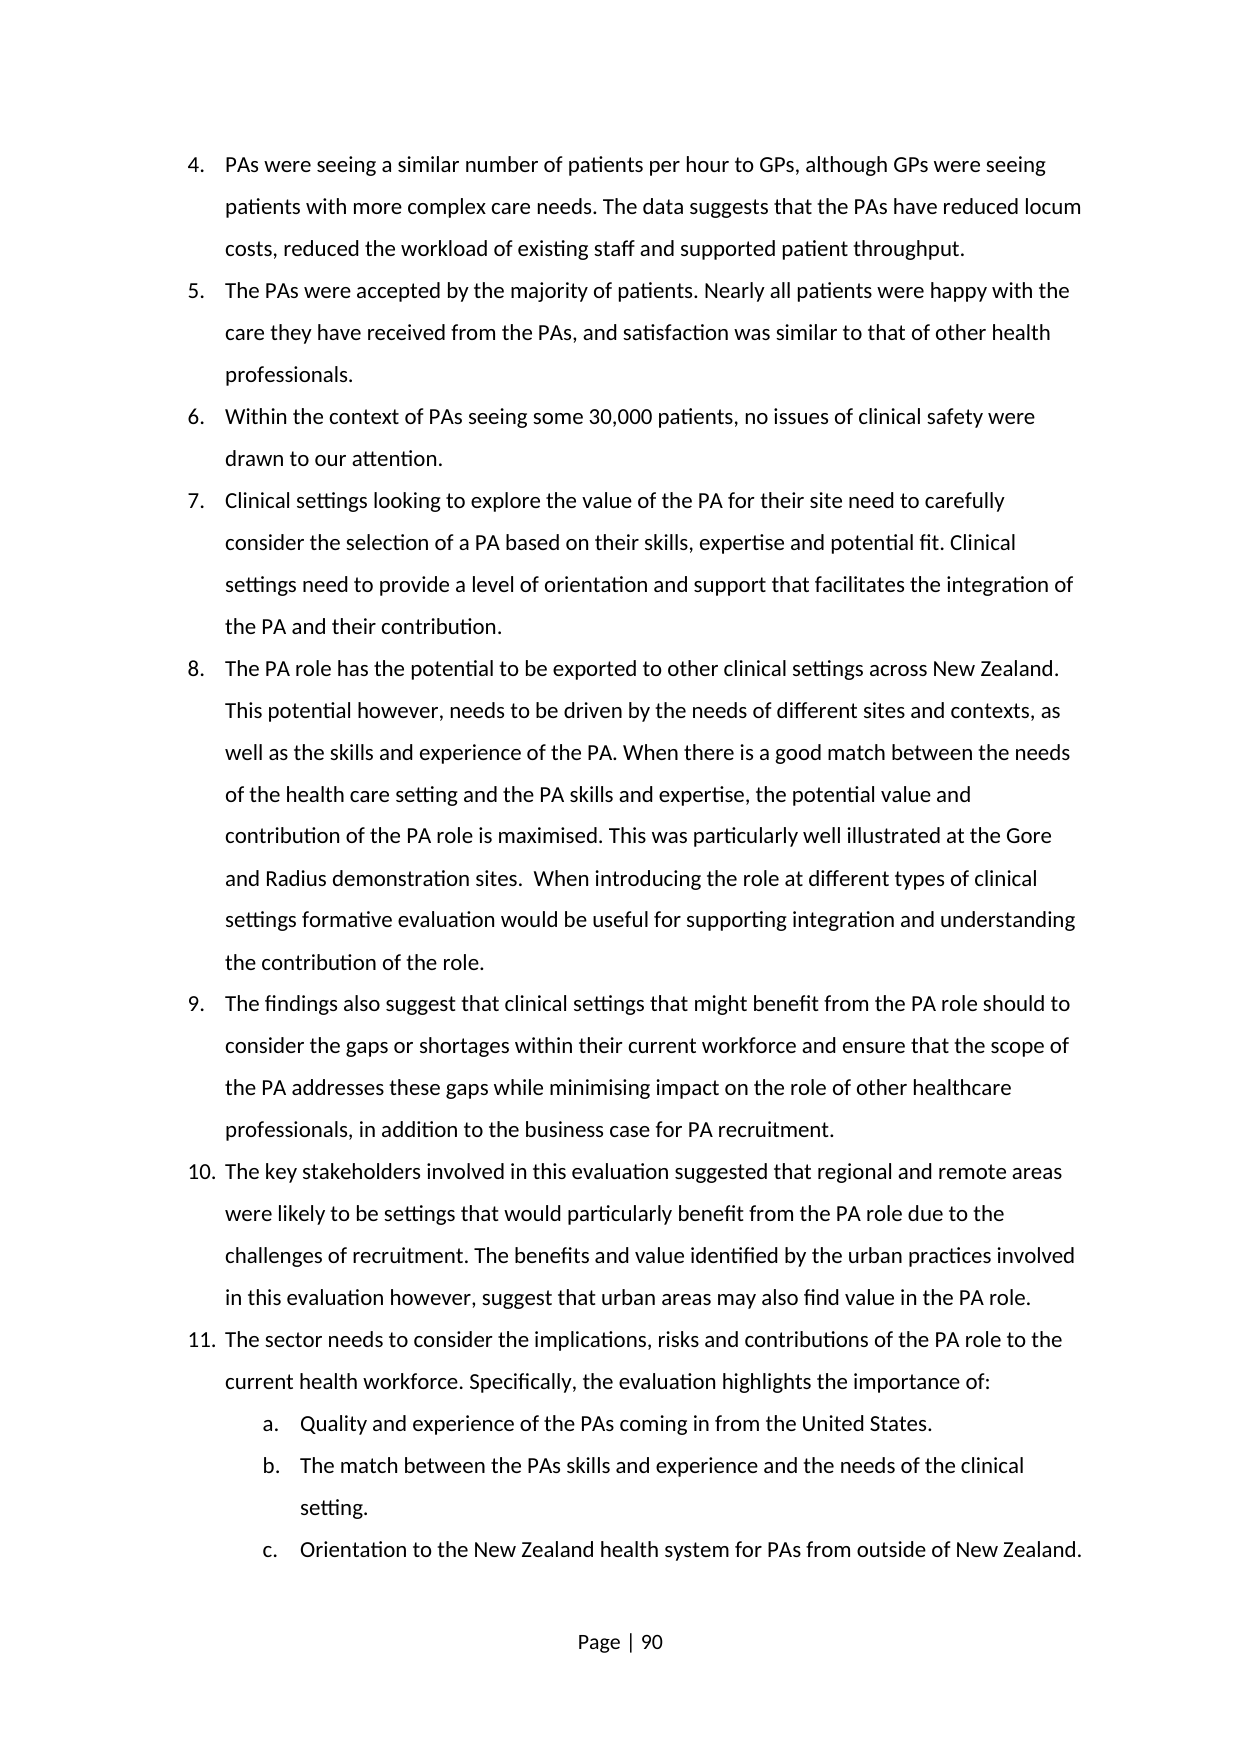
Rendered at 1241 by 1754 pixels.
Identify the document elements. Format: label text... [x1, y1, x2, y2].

list The findings also suggest that clinical settings that might benefit from the PA role should to consider the gaps or shortages within their current workforce and ensure that the scope of the PA addresses these gaps while minimising impact on the role of other healthcare professionals, in addition to the business case for PA recruitment. [187, 989, 1090, 1143]
list The PA role has the potential to be exported to other clinical settings across New Zealand. This potential however, needs to be driven by the needs of different sites and contexts, as well as the skills and experience of the PA. When there is a good match between the needs of the health care setting and the PA skills and expertise, the potential value and contribution of the PA role is maximised. This was particularly well illustrated at the Gore and Radius demonstration sites. When introducing the role at different types of clinical settings formative evaluation would be useful for supporting integration and understanding the contribution of the role. [187, 654, 1090, 976]
list The sector needs to consider the implications, risks and contributions of the PA role to the current health workforce. Specifically, the evaluation highlights the importance of: [187, 1325, 1090, 1395]
list Within the context of PAs seeing some 30,000 patients, no issues of clinical safety were drawn to our attention. [187, 402, 1090, 472]
list The PAs were accepted by the majority of patients. Nearly all patients were happy with the care they have received from the PAs, and satisfaction was similar to that of other health professionals. [187, 276, 1090, 388]
list The key stakeholders involved in this evaluation suggested that regional and remote areas were likely to be settings that would particularly benefit from the PA role due to the challenges of recruitment. The benefits and value identified by the urban practices involved in this evaluation however, suggest that urban areas may also find value in the PA role. [187, 1157, 1090, 1311]
list PAs were seeing a similar number of patients per hour to GPs, although GPs were seeing patients with more complex care needs. The data suggests that the PAs have reduced locum costs, reduced the workload of existing staff and supported patient throughput. [187, 150, 1090, 262]
list Quality and experience of the PAs coming in from the United States. [262, 1409, 1090, 1437]
list Clinical settings looking to explore the value of the PA for their site need to carefully consider the selection of a PA based on their skills, expertise and potential fit. Clinical settings need to provide a level of orientation and support that facilitates the integration of the PA and their contribution. [187, 486, 1090, 640]
list The match between the PAs skills and experience and the needs of the clinical setting. [262, 1451, 1090, 1521]
list Orientation to the New Zealand health system for PAs from outside of New Zealand. [262, 1535, 1090, 1563]
